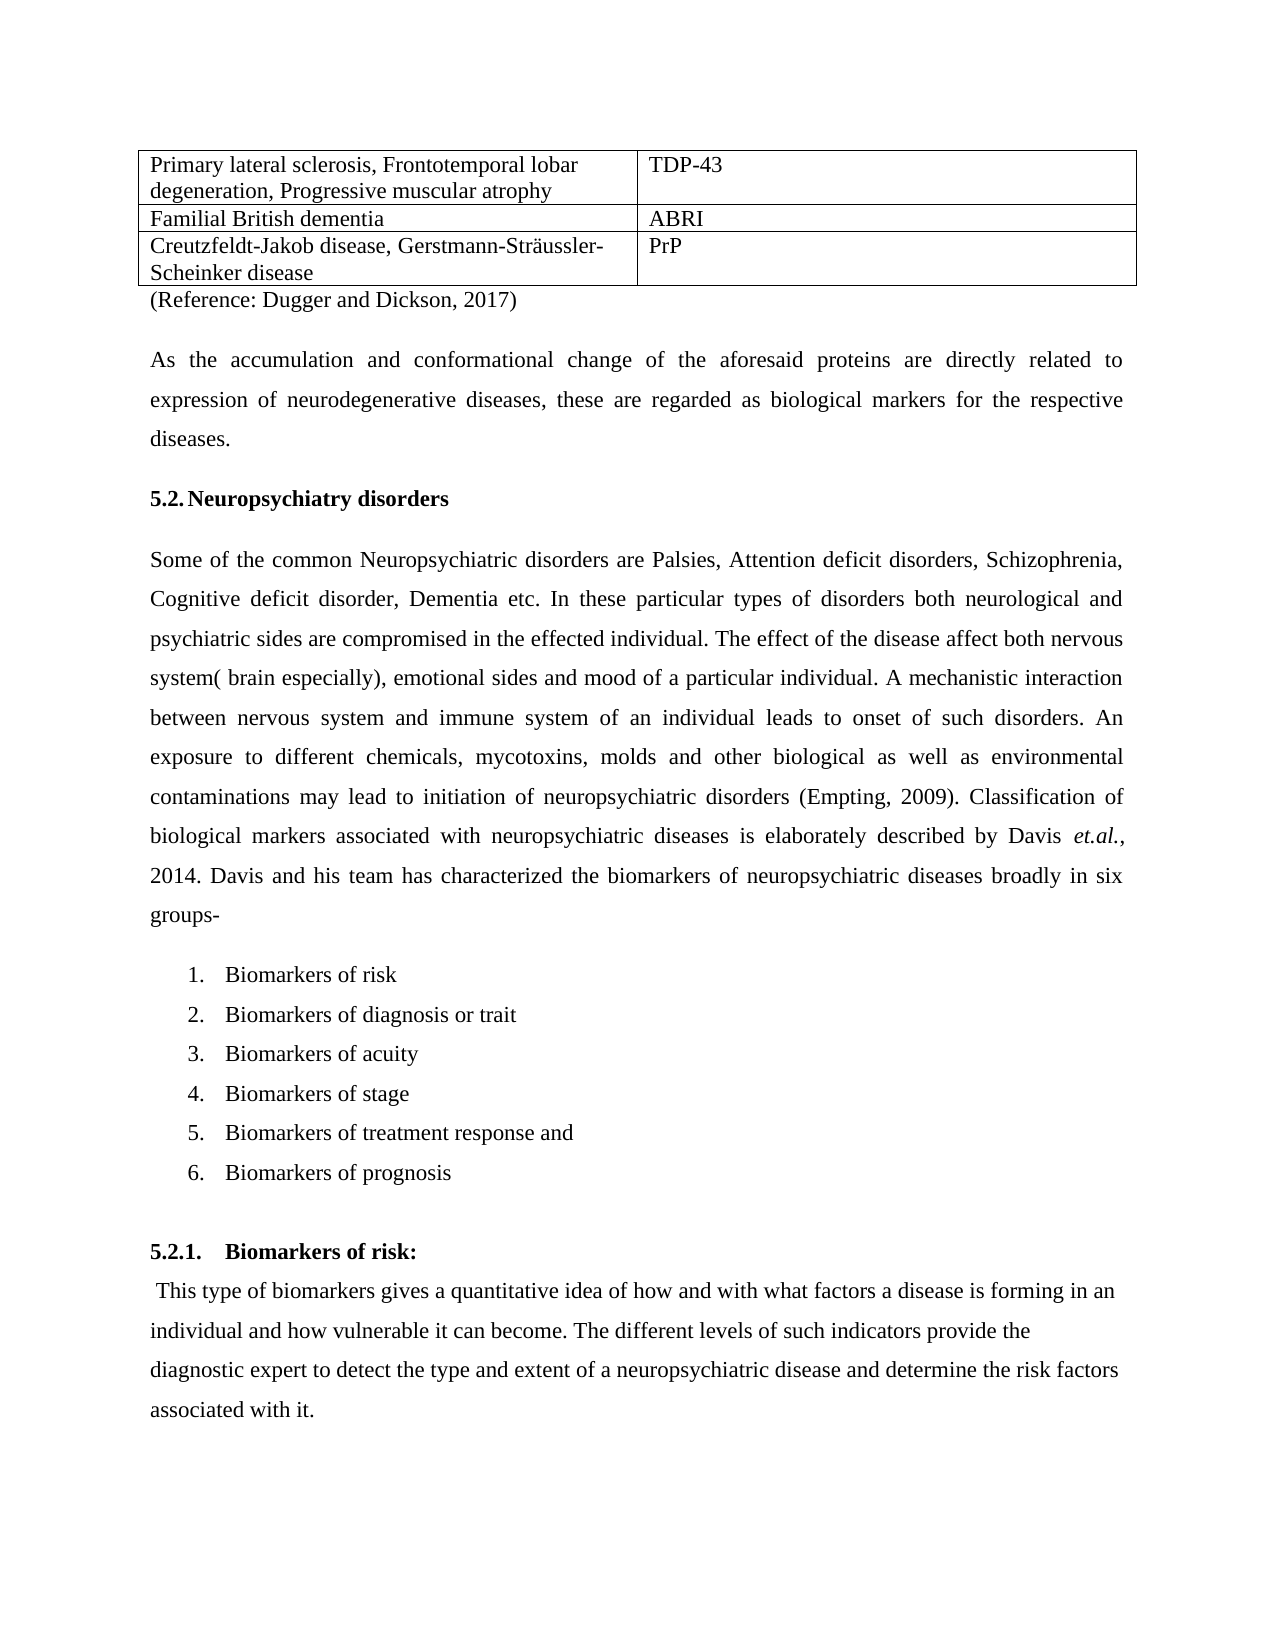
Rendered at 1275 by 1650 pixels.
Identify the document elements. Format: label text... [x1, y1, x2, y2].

table_cell Primary lateral sclerosis, Frontotemporal lobar degeneration, Progressive muscular atrophy [139, 151, 637, 204]
table_cell TDP-43 [638, 151, 1136, 204]
list Biomarkers of treatment response and [187, 1119, 1125, 1146]
text (Reference: Dugger and Dickson, 2017) [150, 286, 1125, 312]
list Biomarkers of stage [187, 1080, 1125, 1106]
list Biomarkers of prognosis [187, 1159, 1125, 1185]
list This type of biomarkers gives a quantitative idea of how and with what factors a disease is forming in an individual and how vulnerable it can become. The different levels of such indicators provide the diagnostic expert to detect the type and extent of a neuropsychiatric disease and determine the risk factors associated with it. [150, 1277, 1125, 1422]
text Some of the common Neuropsychiatric disorders are Palsies, Attention deficit disorders, Schizophrenia, Cognitive deficit disorder, Dementia etc. In these particular types of disorders both neurological and psychiatric sides are compromised in the effected individual. The effect of the disease affect both nervous system( brain especially), emotional sides and mood of a particular individual. A mechanistic interaction between nervous system and immune system of an individual leads to onset of such disorders. An exposure to different chemicals, mycotoxins, molds and other biological as well as environmental contaminations may lead to initiation of neuropsychiatric disorders (Empting, 2009). Classification of biological markers associated with neuropsychiatric diseases is elaborately described by Davis et.al., 2014. Davis and his team has characterized the biomarkers of neuropsychiatric diseases broadly in six groups- [150, 546, 1125, 927]
list Neuropsychiatry disorders [150, 486, 1125, 512]
table_cell Creutzfeldt-Jakob disease, Gerstmann-Strӓussler-Scheinker disease [139, 232, 637, 285]
table_cell PrP [638, 232, 1136, 285]
list Biomarkers of diagnosis or trait [187, 1001, 1125, 1027]
list Biomarkers of risk [187, 961, 1125, 988]
table_cell ABRI [638, 205, 1136, 231]
text As the accumulation and conformational change of the aforesaid proteins are directly related to expression of neurodegenerative diseases, these are regarded as biological markers for the respective diseases. [150, 346, 1125, 452]
table_cell Familial British dementia [139, 205, 637, 231]
list Biomarkers of acuity [187, 1040, 1125, 1067]
list Biomarkers of risk: [150, 1238, 1125, 1264]
